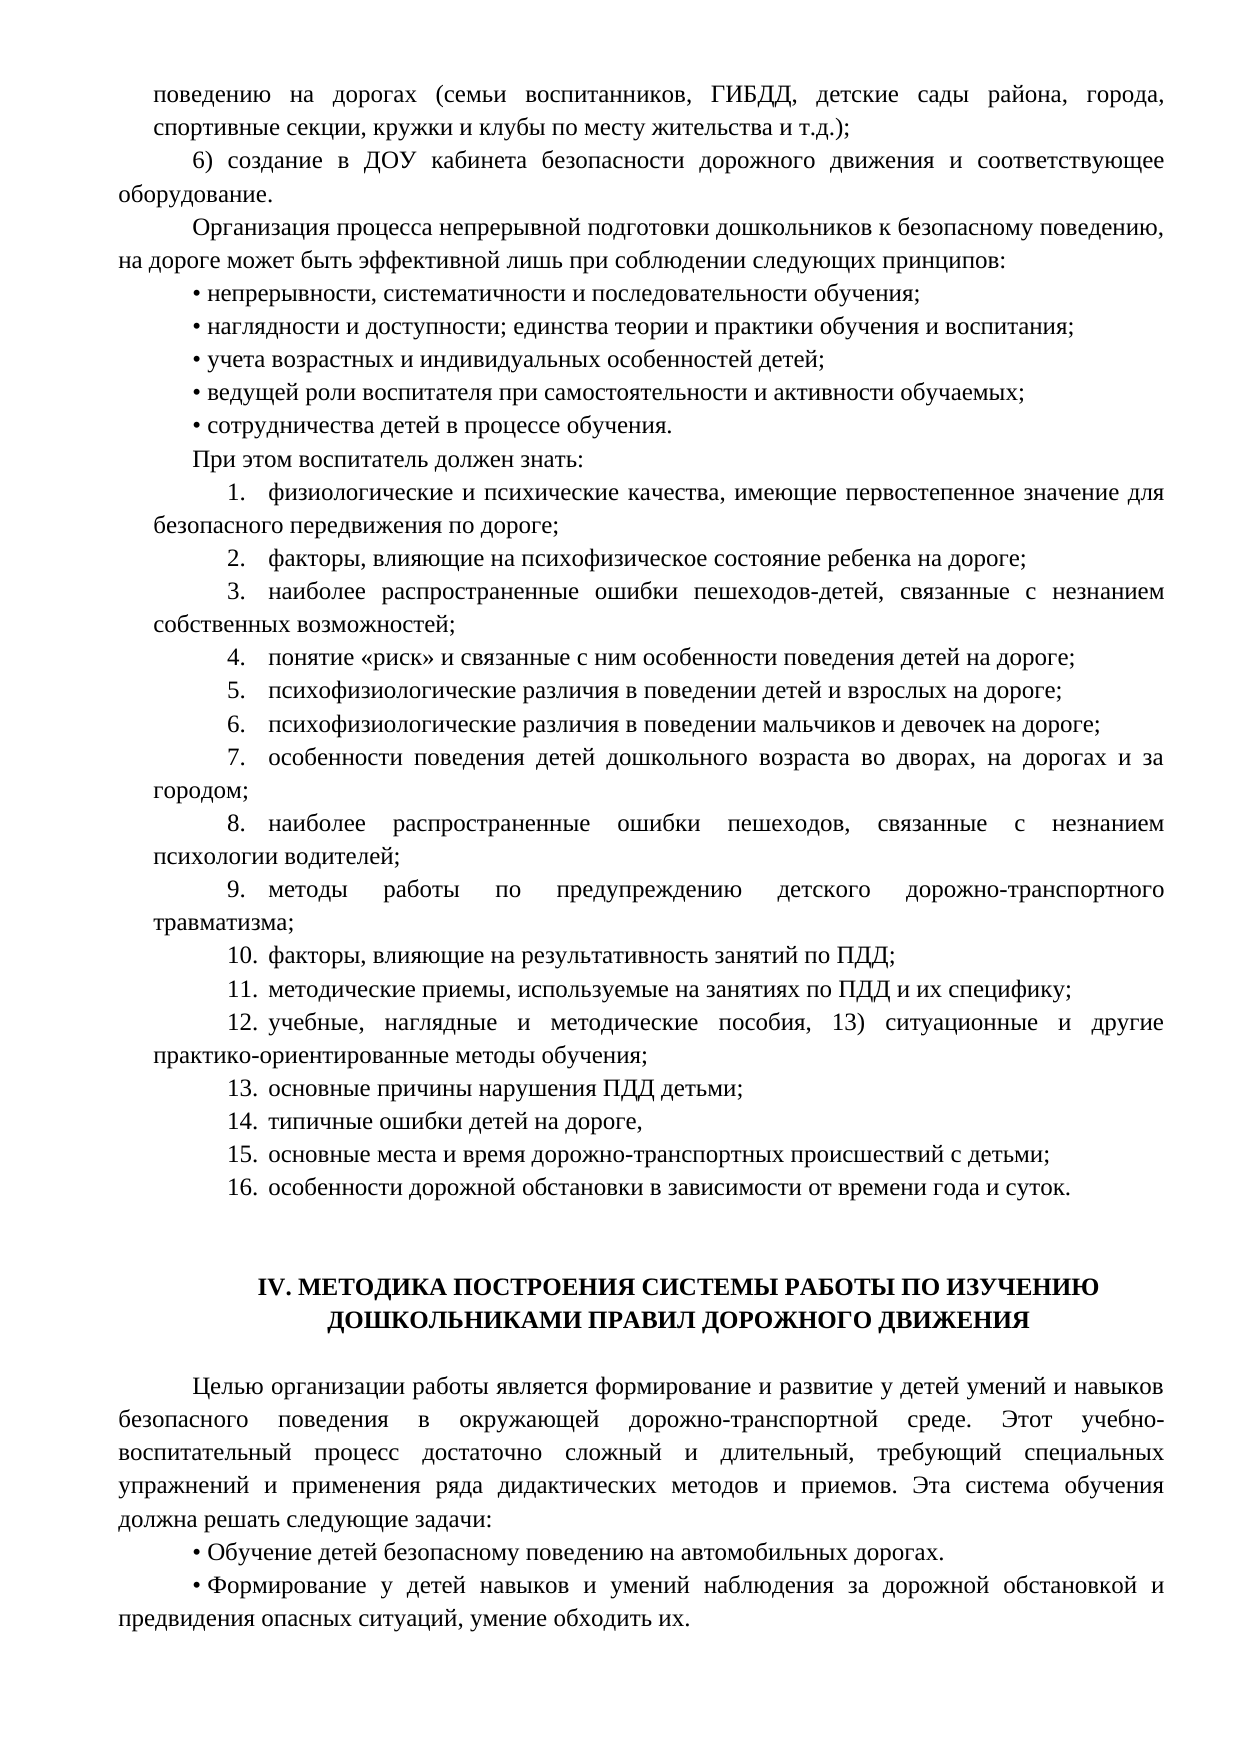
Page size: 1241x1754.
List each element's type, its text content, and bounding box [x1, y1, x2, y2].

text • Формирование у детей навыков и умений наблюдения за дорожной обстановкой и предвидения опасных ситуаций, умение обходить их. [118, 1566, 1165, 1632]
list учебные, наглядные и методические пособия, 13) ситуационные и другие практико-ориентированные методы обучения; [153, 1002, 1165, 1069]
text При этом воспитатель должен знать: [118, 439, 1165, 472]
text 6) создание в ДОУ кабинета безопасности дорожного движения и соответствующее оборудование. [118, 141, 1165, 207]
text • Обучение детей безопасному поведению на автомобильных дорогах. [118, 1532, 1165, 1566]
text Организация процесса непрерывной подготовки дошкольников к безопасному поведению, на дороге может быть эффективной лишь при соблюдении следующих принципов: [118, 207, 1165, 274]
list факторы, влияющие на результативность занятий по ПДД; [153, 936, 1165, 969]
list методические приемы, используемые на занятиях по ПДД и их специфику; [153, 969, 1165, 1002]
text Iv. Методика построения системы работы по изучению [118, 1267, 1165, 1301]
list особенности поведения детей дошкольного возраста во дворах, на дорогах и за городом; [153, 737, 1165, 804]
list основные причины нарушения ПДД детьми; [153, 1069, 1165, 1102]
text • наглядности и доступности; единства теории и практики обучения и воспитания; [118, 307, 1165, 340]
text Целью организации работы является формирование и развитие у детей умений и навыков безопасного поведения в окружающей дорожно-транспортной среде. Этот учебно-воспитательный процесс достаточно сложный и длительный, требующий специальных упражнений и применения ряда дидактических методов и приемов. Эта система обучения должна решать следующие задачи: [118, 1367, 1165, 1532]
list психофизиологические различия в поведении детей и взрослых на дороге; [153, 671, 1165, 704]
list психофизиологические различия в поведении мальчиков и девочек на дороге; [153, 704, 1165, 737]
list наиболее распространенные ошибки пешеходов, связанные с незнанием психологии водителей; [153, 804, 1165, 870]
list особенности дорожной обстановки в зависимости от времени года и суток. [153, 1168, 1165, 1201]
list физиологические и психические качества, имеющие первостепенное значение для безопасного передвижения по дороге; [153, 472, 1165, 539]
list наиболее распространенные ошибки пешеходов-детей, связанные с незнанием собственных возможностей; [153, 572, 1165, 638]
list факторы, влияющие на психофизическое состояние ребенка на дороге; [153, 539, 1165, 572]
list понятие «риск» и связанные с ним особенности поведения детей на дороге; [153, 638, 1165, 671]
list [153, 75, 1165, 141]
text • учета возрастных и индивидуальных особенностей детей; [118, 340, 1165, 373]
list основные места и время дорожно-транспортных происшествий с детьми; [153, 1135, 1165, 1168]
text • сотрудничества детей в процессе обучения. [118, 406, 1165, 439]
text • ведущей роли воспитателя при самостоятельности и активности обучаемых; [118, 373, 1165, 406]
list методы работы по предупреждению детского дорожно-транспортного травматизма; [153, 870, 1165, 936]
text • непрерывности, систематичности и последовательности обучения; [118, 274, 1165, 307]
list типичные ошибки детей на дороге, [153, 1102, 1165, 1135]
text дошкольниками правил дорожного движения [118, 1301, 1165, 1334]
